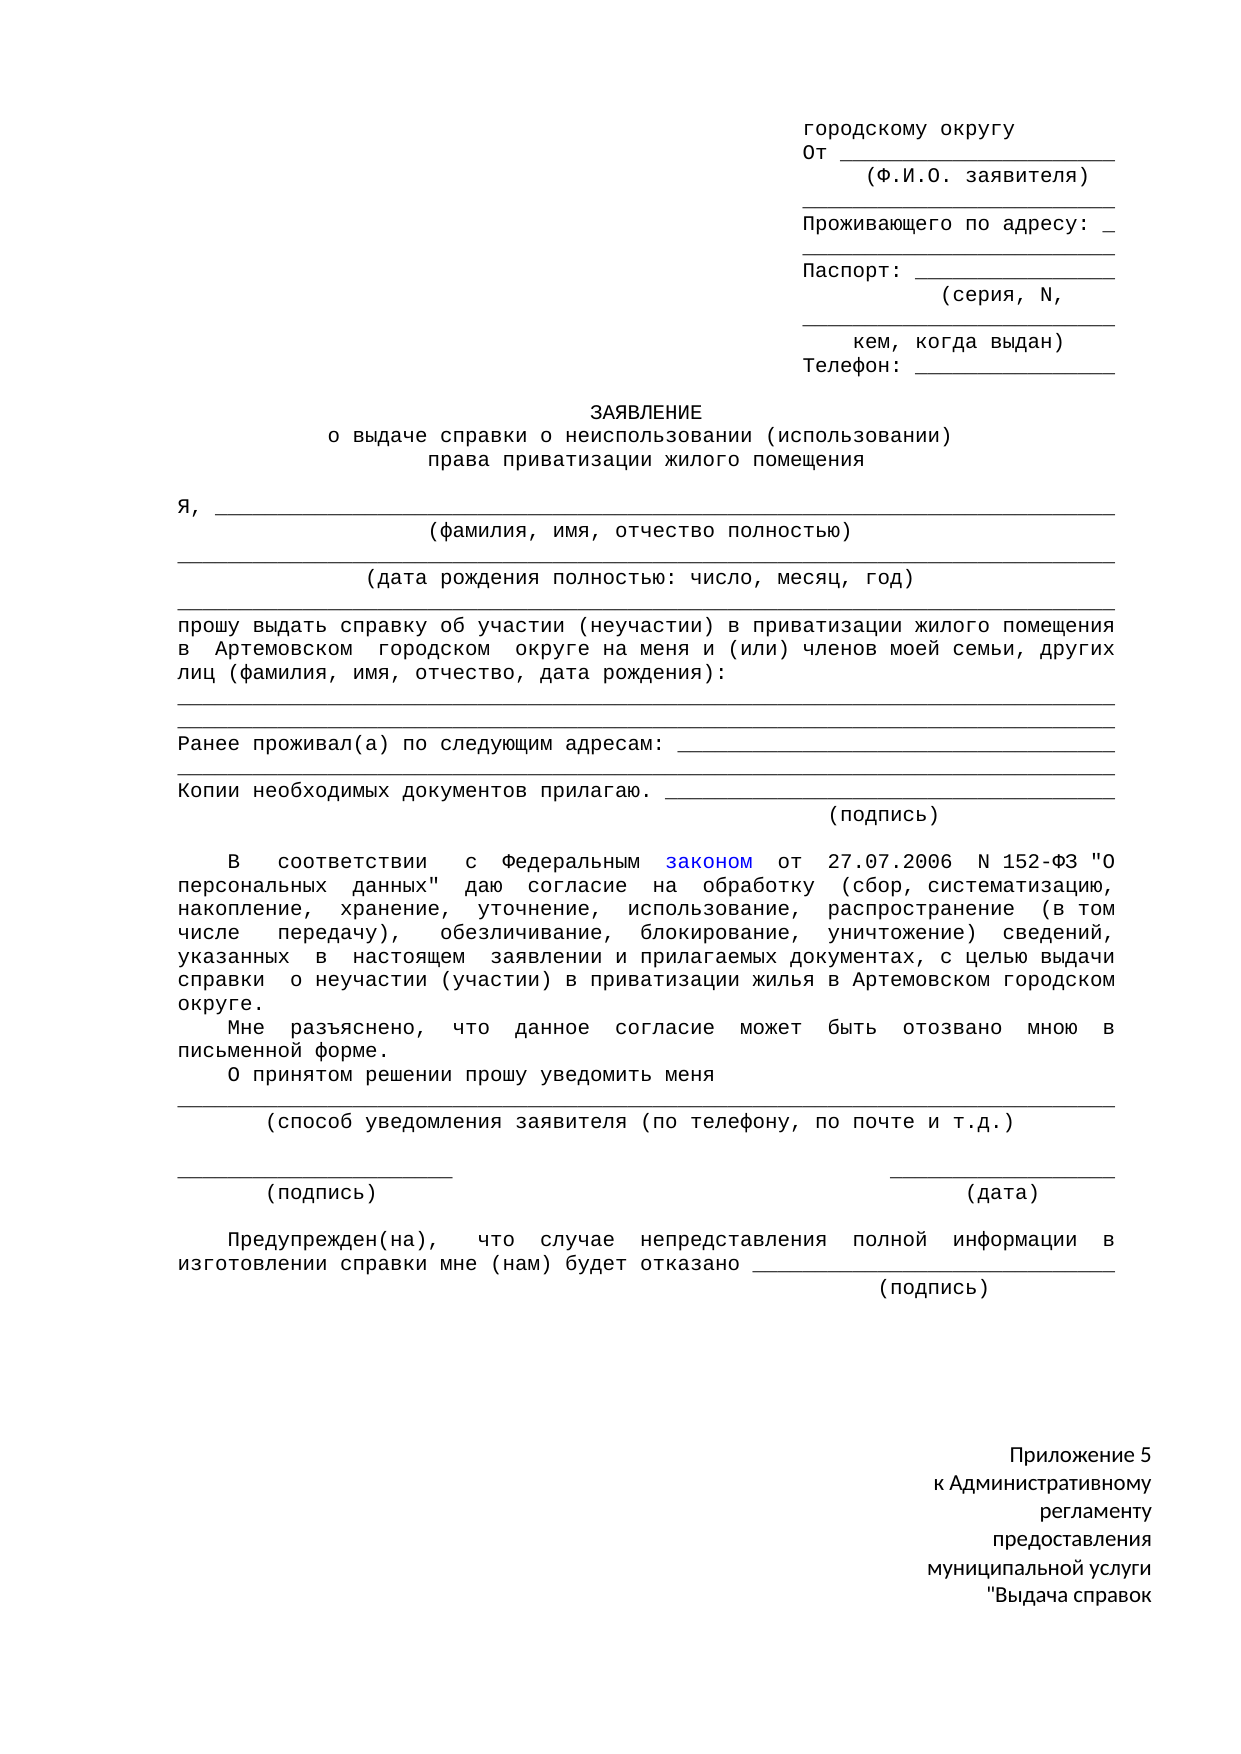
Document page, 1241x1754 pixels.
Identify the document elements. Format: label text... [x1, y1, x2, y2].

text ___________________________________________________________________________ [177, 544, 1152, 567]
text (фамилия, имя, отчество полностью) [177, 520, 1152, 544]
text ______________________ __________________ [177, 1158, 1152, 1182]
text Я, ________________________________________________________________________ [177, 496, 1152, 520]
text регламенту [177, 1497, 1152, 1524]
text в Артемовском городском округе на меня и (или) членов моей семьи, других [177, 638, 1152, 662]
text накопление, хранение, уточнение, использование, распространение (в том [177, 898, 1152, 922]
text "Выдача справок [177, 1581, 1152, 1609]
text права приватизации жилого помещения [177, 449, 1152, 473]
text (дата рождения полностью: число, месяц, год) [177, 567, 1152, 591]
text _________________________ [177, 236, 1152, 260]
text Предупрежден(на), что случае непредставления полной информации в [177, 1229, 1152, 1253]
text ___________________________________________________________________________ [177, 709, 1152, 733]
text Мне разъяснено, что данное согласие может быть отозвано мною в [177, 1017, 1152, 1040]
text Телефон: ________________ [177, 354, 1152, 378]
text к Административному [177, 1468, 1152, 1497]
text о выдаче справки о неиспользовании (использовании) [177, 426, 1152, 449]
text прошу выдать справку об участии (неучастии) в приватизации жилого помещения [177, 615, 1152, 638]
text (подпись) (дата) [177, 1182, 1152, 1206]
text ___________________________________________________________________________ [177, 591, 1152, 615]
text справки о неучастии (участии) в приватизации жилья в Артемовском городском [177, 969, 1152, 993]
text муниципальной услуги [177, 1553, 1152, 1581]
text ЗАЯВЛЕНИЕ [177, 402, 1152, 426]
text (подпись) [177, 804, 1152, 827]
text кем, когда выдан) [177, 331, 1152, 354]
text Приложение 5 [177, 1441, 1152, 1468]
text В соответствии с Федеральным законом от 27.07.2006 N 152-ФЗ "О [177, 851, 1152, 875]
text _________________________ [177, 307, 1152, 331]
text указанных в настоящем заявлении и прилагаемых документах, с целью выдачи [177, 946, 1152, 969]
text Проживающего по адресу: _ [177, 213, 1152, 236]
text предоставления [177, 1524, 1152, 1553]
text городскому округу [177, 118, 1152, 142]
text числе передачу), обезличивание, блокирование, уничтожение) сведений, [177, 922, 1152, 946]
text Паспорт: ________________ [177, 260, 1152, 284]
text письменной форме. [177, 1040, 1152, 1064]
text ___________________________________________________________________________ [177, 1088, 1152, 1111]
text округе. [177, 993, 1152, 1017]
text _________________________ [177, 189, 1152, 213]
text Ранее проживал(а) по следующим адресам: ___________________________________ [177, 733, 1152, 757]
text (Ф.И.О. заявителя) [177, 165, 1152, 189]
text От ______________________ [177, 142, 1152, 165]
text Копии необходимых документов прилагаю. ____________________________________ [177, 780, 1152, 804]
text ___________________________________________________________________________ [177, 686, 1152, 709]
text лиц (фамилия, имя, отчество, дата рождения): [177, 662, 1152, 686]
text персональных данных" даю согласие на обработку (сбор, систематизацию, [177, 875, 1152, 898]
text изготовлении справки мне (нам) будет отказано _____________________________ [177, 1253, 1152, 1277]
text (способ уведомления заявителя (по телефону, по почте и т.д.) [177, 1111, 1152, 1135]
text (серия, N, [177, 284, 1152, 307]
text (подпись) [177, 1277, 1152, 1300]
text О принятом решении прошу уведомить меня [177, 1064, 1152, 1088]
text ___________________________________________________________________________ [177, 757, 1152, 780]
